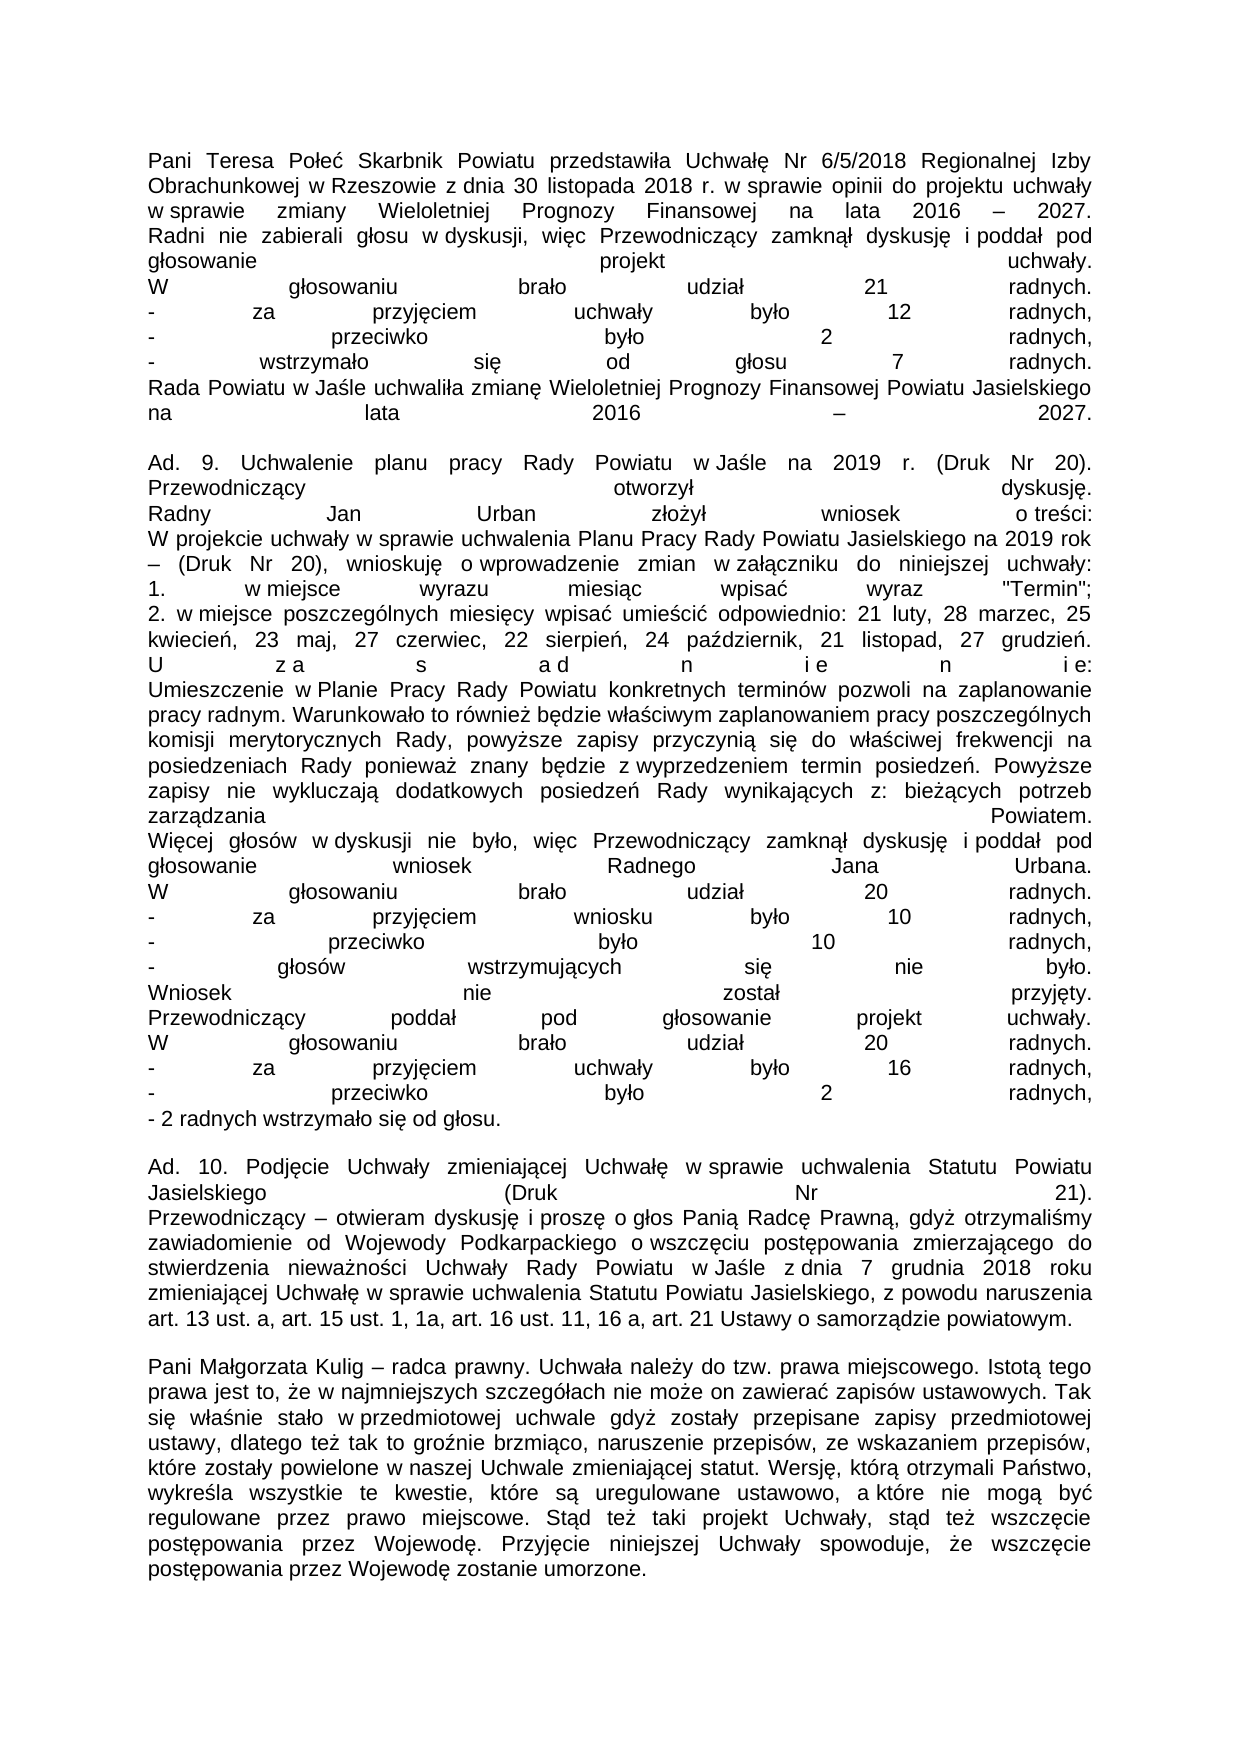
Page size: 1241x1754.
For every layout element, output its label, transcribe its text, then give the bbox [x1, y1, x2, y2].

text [148, 148, 1093, 1131]
text Pani Małgorzata Kulig – radca prawny. Uchwała należy do tzw. prawa miejscowego. Istotą tego prawa jest to, że w najmniejszych szczegółach nie może on zawierać zapisów ustawowych. Tak się właśnie stało w przedmiotowej uchwale gdyż zostały przepisane zapisy przedmiotowej ustawy, dlatego też tak to groźnie brzmiąco, naruszenie przepisów, ze wskazaniem przepisów, które zostały powielone w naszej Uchwale zmieniającej statut. Wersję, którą otrzymali Państwo, wykreśla wszystkie te kwestie, które są uregulowane ustawowo, a które nie mogą być regulowane przez prawo miejscowe. Stąd też taki projekt Uchwały, stąd też wszczęcie postępowania przez Wojewodę. Przyjęcie niniejszej Uchwały spowoduje, że wszczęcie postępowania przez Wojewodę zostanie umorzone. [148, 1354, 1093, 1581]
text Ad. 10. Podjęcie Uchwały zmieniającej Uchwałę w sprawie uchwalenia Statutu Powiatu Jasielskiego (Druk Nr 21). Przewodniczący – otwieram dyskusję i proszę o głos Panią Radcę Prawną, gdyż otrzymaliśmy zawiadomienie od Wojewody Podkarpackiego o wszczęciu postępowania zmierzającego do stwierdzenia nieważności Uchwały Rady Powiatu w Jaśle z dnia 7 grudnia 2018 roku zmieniającej Uchwałę w sprawie uchwalenia Statutu Powiatu Jasielskiego, z powodu naruszenia art. 13 ust. a, art. 15 ust. 1, 1a, art. 16 ust. 11, 16 a, art. 21 Ustawy o samorządzie powiatowym. [148, 1154, 1093, 1331]
